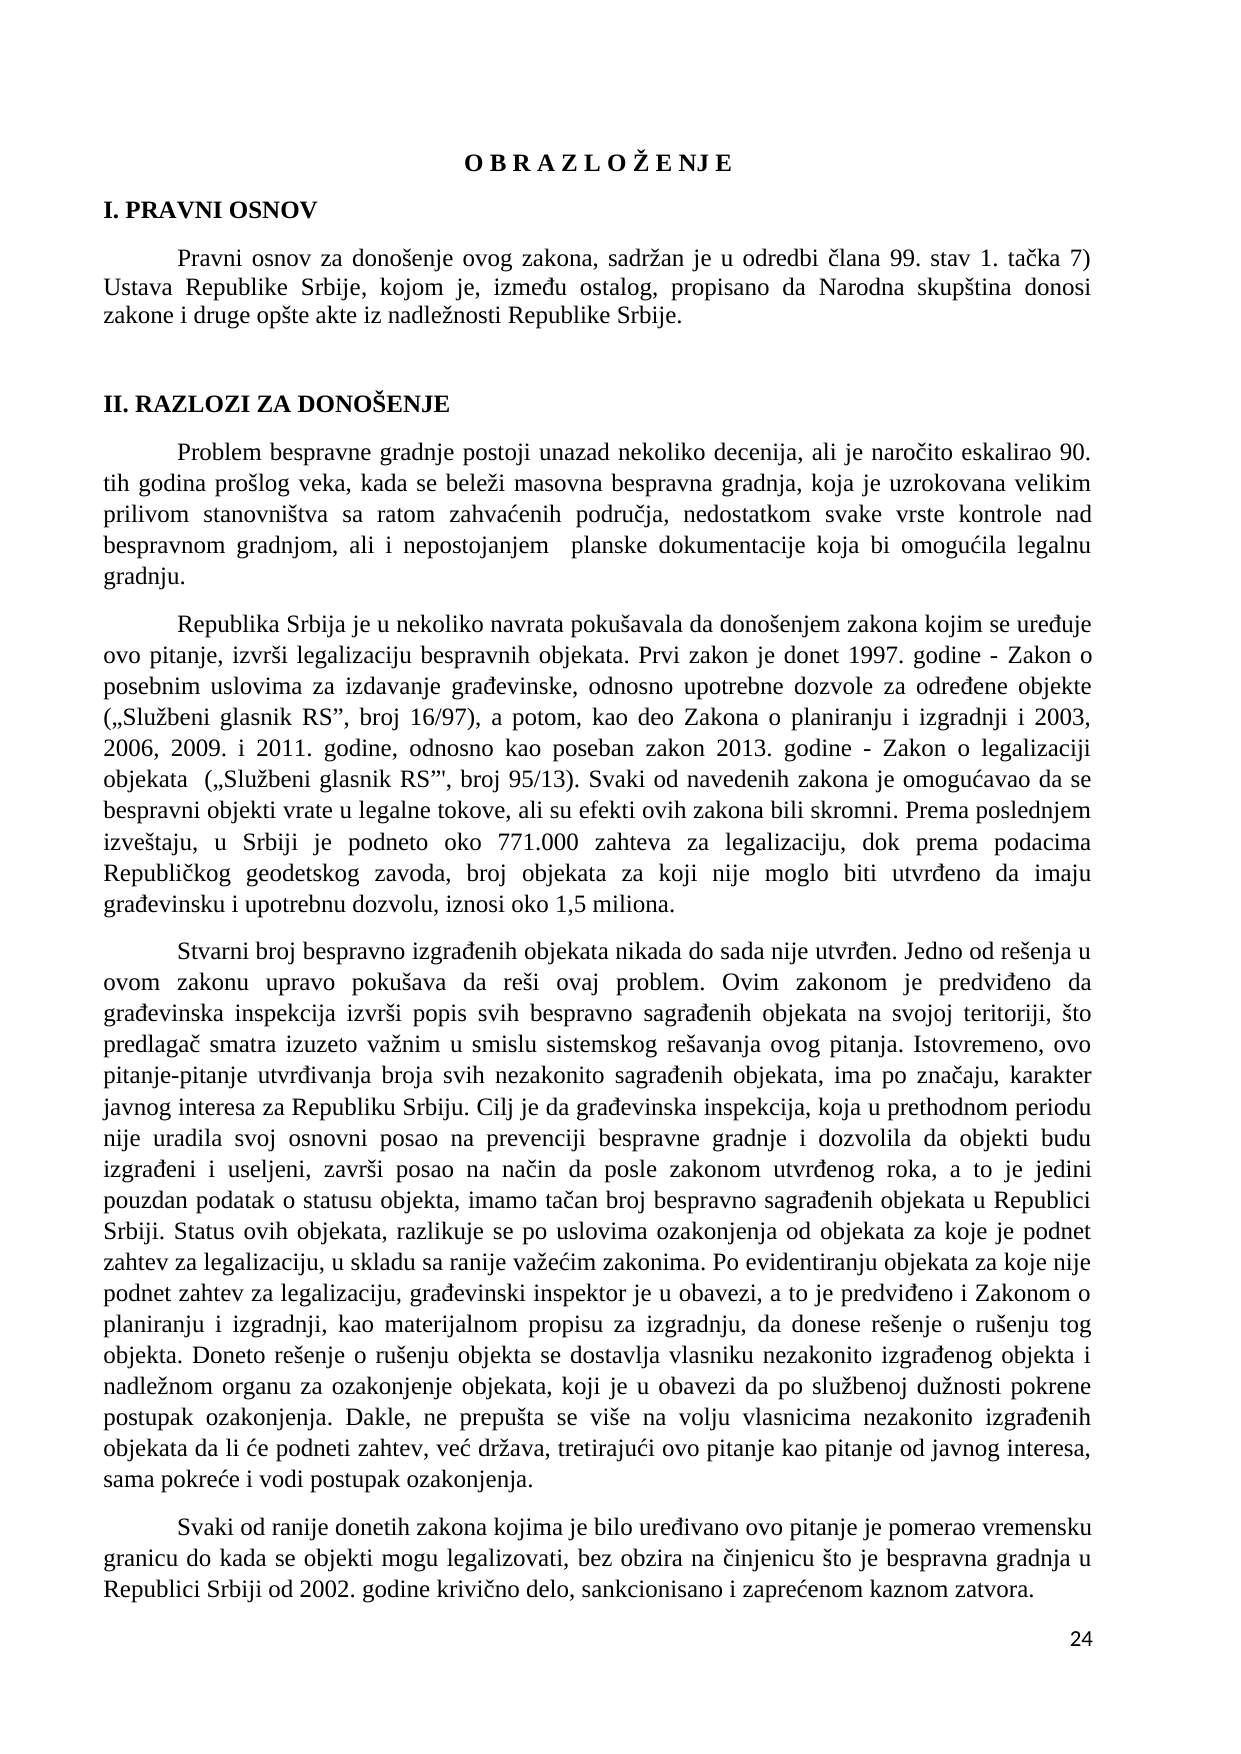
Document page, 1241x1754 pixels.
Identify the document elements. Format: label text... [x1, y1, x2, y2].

text I. PRAVNI OSNOV [103, 195, 1093, 224]
text Pravni osnov za donošenje ovog zakona, sadržan je u odredbi člana 99. stav 1. tačka 7) Ustava Republike Srbije, kojom je, između ostalog, propisano da Narodna skupština donosi zakone i druge opšte akte iz nadležnosti Republike Srbije. [103, 243, 1093, 329]
text Problem bespravne gradnje postoji unazad nekoliko decenija, ali je naročito eskalirao 90. tih godina prošlog veka, kada se beleži masovna bespravna gradnja, koja je uzrokovana velikim prilivom stanovništva sa ratom zahvaćenih područja, nedostatkom svake vrste kontrole nad bespravnom gradnjom, ali i nepostojanjem planske dokumentacije koja bi omogućila legalnu gradnju. [103, 437, 1093, 590]
text II. RAZLOZI ZA DONOŠENJE [103, 389, 1093, 418]
text O B R A Z L O Ž E NJ E [103, 148, 1093, 176]
text Stvarni broj bespravno izgrađenih objekata nikada do sada nije utvrđen. Jedno od rešenja u ovom zakonu upravo pokušava da reši ovaj problem. Ovim zakonom je predviđeno da građevinska inspekcija izvrši popis svih bespravno sagrađenih objekata na svojoj teritoriji, što predlagač smatra izuzeto važnim u smislu sistemskog rešavanja ovog pitanja. Istovremeno, ovo pitanje-pitanje utvrđivanja broja svih nezakonito sagrađenih objekata, ima po značaju, karakter javnog interesa za Republiku Srbiju. Cilj je da građevinska inspekcija, koja u prethodnom periodu nije uradila svoj osnovni posao na prevenciji bespravne gradnje i dozvolila da objekti budu izgrađeni i useljeni, završi posao na način da posle zakonom utvrđenog roka, a to je jedini pouzdan podatak o statusu objekta, imamo tačan broj bespravno sagrađenih objekata u Republici Srbiji. Status ovih objekata, razlikuje se po uslovima ozakonjenja od objekata za koje je podnet zahtev za legalizaciju, u skladu sa ranije važećim zakonima. Po evidentiranju objekata za koje nije podnet zahtev za legalizaciju, građevinski inspektor je u obavezi, a to je predviđeno i Zakonom o planiranju i izgradnji, kao materijalnom propisu za izgradnju, da donese rešenje o rušenju tog objekta. Doneto rešenje o rušenju objekta se dostavlja vlasniku nezakonito izgrađenog objekta i nadležnom organu za ozakonjenje objekata, koji je u obavezi da po službenoj dužnosti pokrene postupak ozakonjenja. Dakle, ne prepušta se više na volju vlasnicima nezakonito izgrađenih objekata da li će podneti zahtev, već država, tretirajući ovo pitanje kao pitanje od javnog interesa, sama pokreće i vodi postupak ozakonjenja. [103, 936, 1093, 1493]
text Republika Srbija je u nekoliko navrata pokušavala da donošenjem zakona kojim se uređuje ovo pitanje, izvrši legalizaciju bespravnih objekata. Prvi zakon je donet 1997. godine - Zakon o posebnim uslovima za izdavanje građevinske, odnosno upotrebne dozvole za određene objekte („Službeni glasnik RS”, broj 16/97), a potom, kao deo Zakona o planiranju i izgradnji i 2003, 2006, 2009. i 2011. godine, odnosno kao poseban zakon 2013. godine - Zakon o legalizaciji objekata („Službeni glasnik RS”', broj 95/13). Svaki od navedenih zakona je omogućavao da se bespravni objekti vrate u legalne tokove, ali su efekti ovih zakona bili skromni. Prema poslednjem izveštaju, u Srbiji je podneto oko 771.000 zahteva za legalizaciju, dok prema podacima Republičkog geodetskog zavoda, broj objekata za koji nije moglo biti utvrđeno da imaju građevinsku i upotrebnu dozvolu, iznosi oko 1,5 miliona. [103, 609, 1093, 917]
text Svaki od ranije donetih zakona kojima je bilo uređivano ovo pitanje je pomerao vremensku granicu do kada se objekti mogu legalizovati, bez obzira na činjenicu što je bespravna gradnja u Republici Srbiji od 2002. godine krivično delo, sankcionisano i zaprećenom kaznom zatvora. [103, 1512, 1093, 1603]
